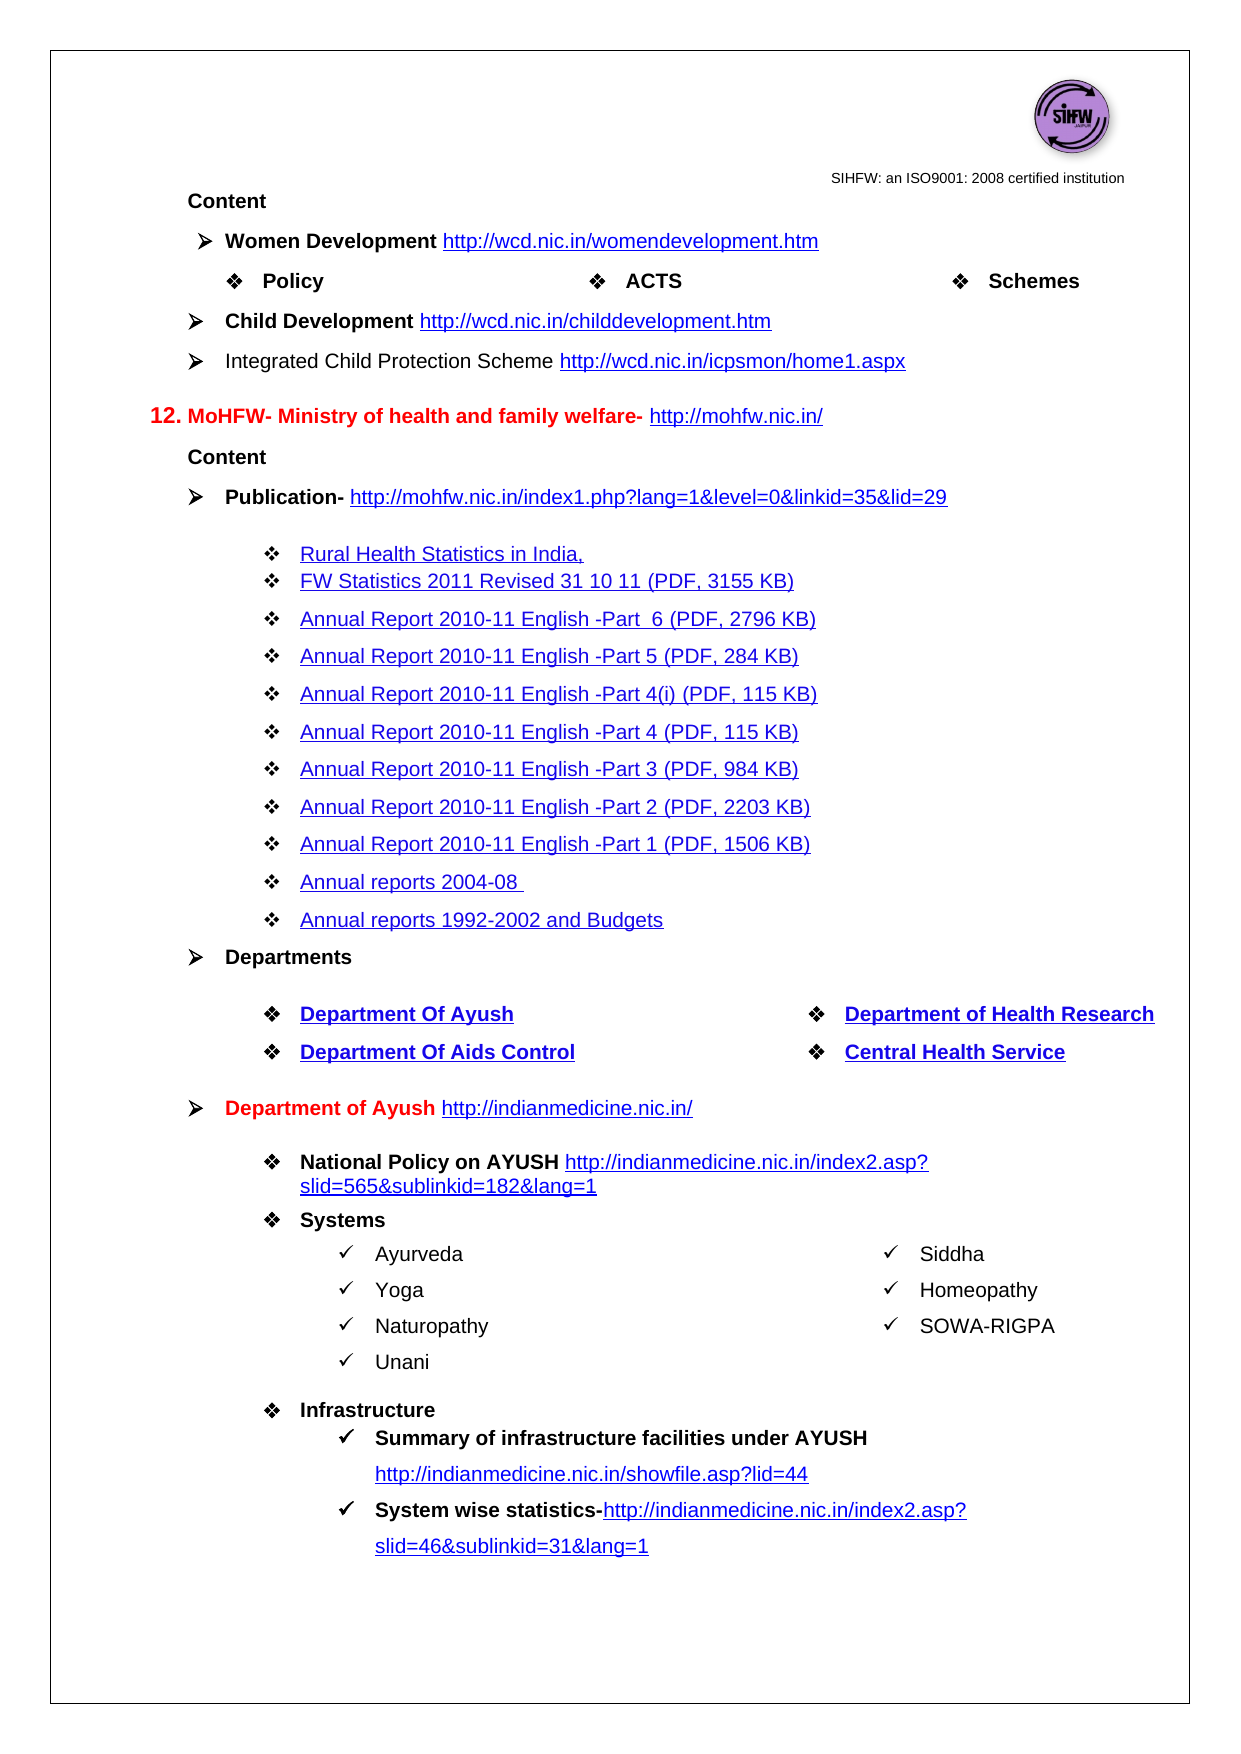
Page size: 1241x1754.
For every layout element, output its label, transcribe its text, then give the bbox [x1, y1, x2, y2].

list Homeopathy [882, 1278, 1165, 1302]
list Infrastructure [262, 1398, 1165, 1422]
list Unani [337, 1350, 621, 1374]
list ACTS [588, 269, 802, 293]
list Central Health Service [807, 1039, 1165, 1063]
list Annual Report 2010-11 English -Part 5 (PDF, 284 KB) [262, 644, 1165, 668]
list Annual Report 2010-11 English -Part 3 (PDF, 984 KB) [262, 757, 1165, 781]
list System wise statistics-http://indianmedicine.nic.in/index2.asp?slid=46&sublinkid=31&lang=1 [337, 1498, 1165, 1558]
list Summary of infrastructure facilities under AYUSH http://indianmedicine.nic.in/showfile.asp?lid=44 [337, 1426, 1165, 1486]
list Child Development http://wcd.nic.in/childdevelopment.htm [187, 309, 1165, 333]
list Integrated Child Protection Scheme http://wcd.nic.in/icpsmon/home1.aspx [187, 349, 1165, 373]
list National Policy on AYUSH http://indianmedicine.nic.in/index2.asp?slid=565&sublinkid=182&lang=1 [262, 1149, 1165, 1197]
list Ayurveda [337, 1242, 621, 1266]
list Women Development http://wcd.nic.in/womendevelopment.htm [197, 229, 1165, 253]
list Annual Report 2010-11 English -Part 4(i) (PDF, 115 KB) [262, 682, 1165, 706]
list Systems [262, 1207, 1165, 1232]
list Annual Report 2010-11 English -Part 6 (PDF, 2796 KB) [262, 607, 1165, 631]
list Siddha [882, 1242, 1165, 1266]
list Rural Health Statistics in India, [262, 541, 1165, 566]
list Department Of Ayush [262, 1002, 621, 1026]
list Content [187, 445, 1165, 469]
list Policy [225, 269, 439, 293]
list Content [187, 189, 1165, 213]
list Annual Report 2010-11 English -Part 4 (PDF, 115 KB) [262, 719, 1165, 743]
list Departments [187, 945, 1165, 969]
list Annual Report 2010-11 English -Part 2 (PDF, 2203 KB) [262, 795, 1165, 819]
list Yoga [337, 1278, 621, 1302]
list Publication- http://mohfw.nic.in/index1.php?lang=1&level=0&linkid=35&lid=29 [187, 485, 1165, 509]
list Department of Health Research [807, 1002, 1165, 1026]
picture [1034, 79, 1110, 154]
list SOWA-RIGPA [882, 1314, 1165, 1338]
list Annual reports 2004-08 [262, 870, 1165, 894]
list Department Of Aids Control [262, 1039, 621, 1063]
list Annual Report 2010-11 English -Part 1 (PDF, 1506 KB) [262, 832, 1165, 856]
list Department of Ayush http://indianmedicine.nic.in/ [187, 1096, 1165, 1120]
list Annual reports 1992-2002 and Budgets [262, 907, 1165, 932]
list Naturopathy [337, 1314, 621, 1338]
list FW Statistics 2011 Revised 31 10 11 (PDF, 3155 KB) [262, 569, 1165, 593]
list Schemes [951, 269, 1165, 293]
list MoHFW- Ministry of health and family welfare- http://mohfw.nic.in/ [150, 402, 1165, 428]
